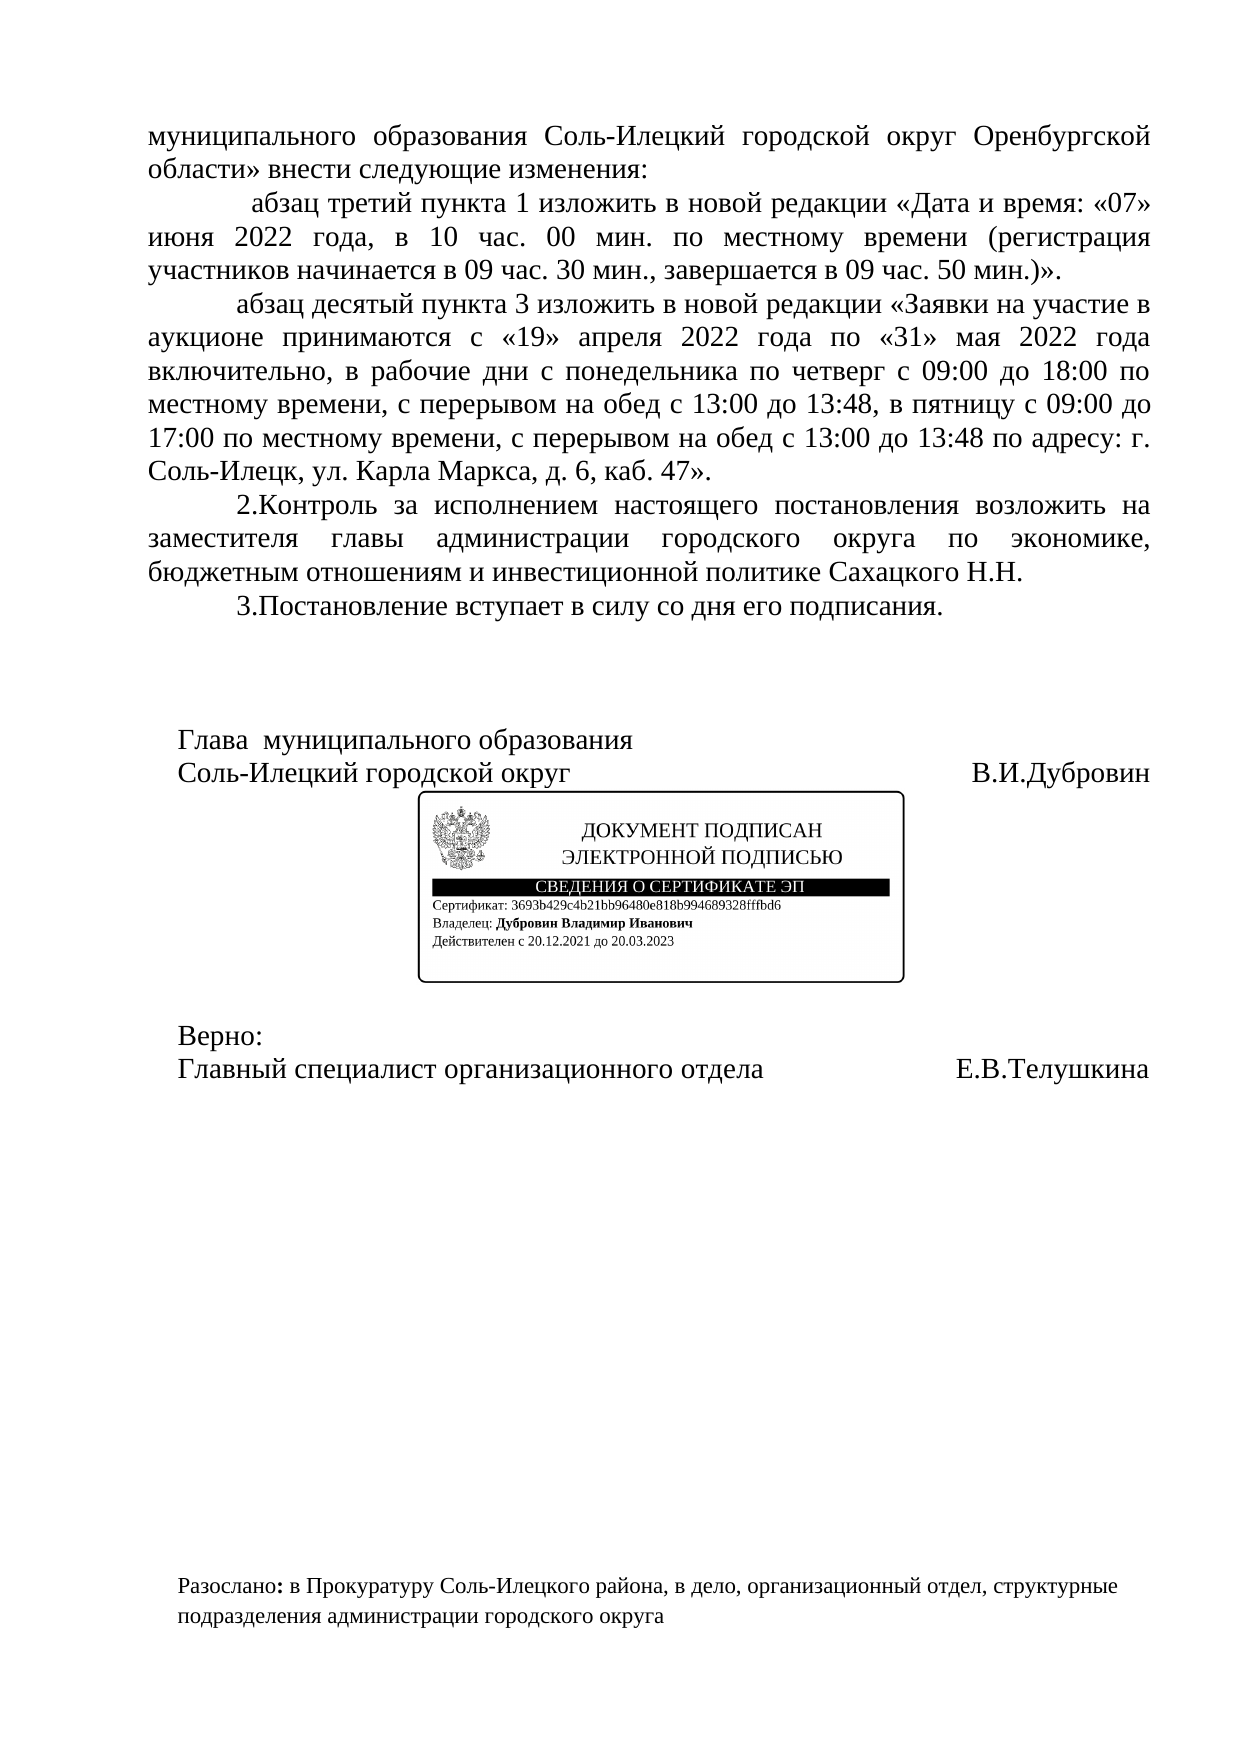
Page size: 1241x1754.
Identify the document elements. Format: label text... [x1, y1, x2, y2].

text Соль-Илецкий городской округ В.И.Дубровин [177, 755, 1152, 789]
text абзац десятый пункта 3 изложить в новой редакции «Заявки на участие в аукционе принимаются с «19» апреля 2022 года по «31» мая 2022 года включительно, в рабочие дни с понедельника по четверг с 09:00 до 18:00 по местному времени, с перерывом на обед с 13:00 до 13:48, в пятницу с 09:00 до 17:00 по местному времени, с перерывом на обед с 13:00 до 13:48 по адресу: г. Соль-Илецк, ул. Карла Маркса, д. 6, каб. 47». [148, 286, 1152, 487]
text 2.Контроль за исполнением настоящего постановления возложить на заместителя главы администрации городского округа по экономике, бюджетным отношениям и инвестиционной политике Сахацкого Н.Н. [148, 487, 1152, 588]
text Верно: [177, 1018, 1152, 1052]
text Разослано: в Прокуратуру Соль-Илецкого района, в дело, организационный отдел, структурные подразделения администрации городского округа [177, 1572, 1152, 1629]
text абзац третий пункта 1 изложить в новой редакции «Дата и время: «07» июня 2022 года, в 10 час. 00 мин. по местному времени (регистрация участников начинается в 09 час. 30 мин., завершается в 09 час. 50 мин.)». [148, 185, 1152, 286]
text Глава муниципального образования [177, 722, 1152, 755]
text 3.Постановление вступает в силу со дня его подписания. [148, 588, 1152, 621]
picture [415, 788, 907, 985]
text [148, 118, 1152, 185]
text Главный специалист организационного отдела Е.В.Телушкина [177, 1052, 1152, 1085]
